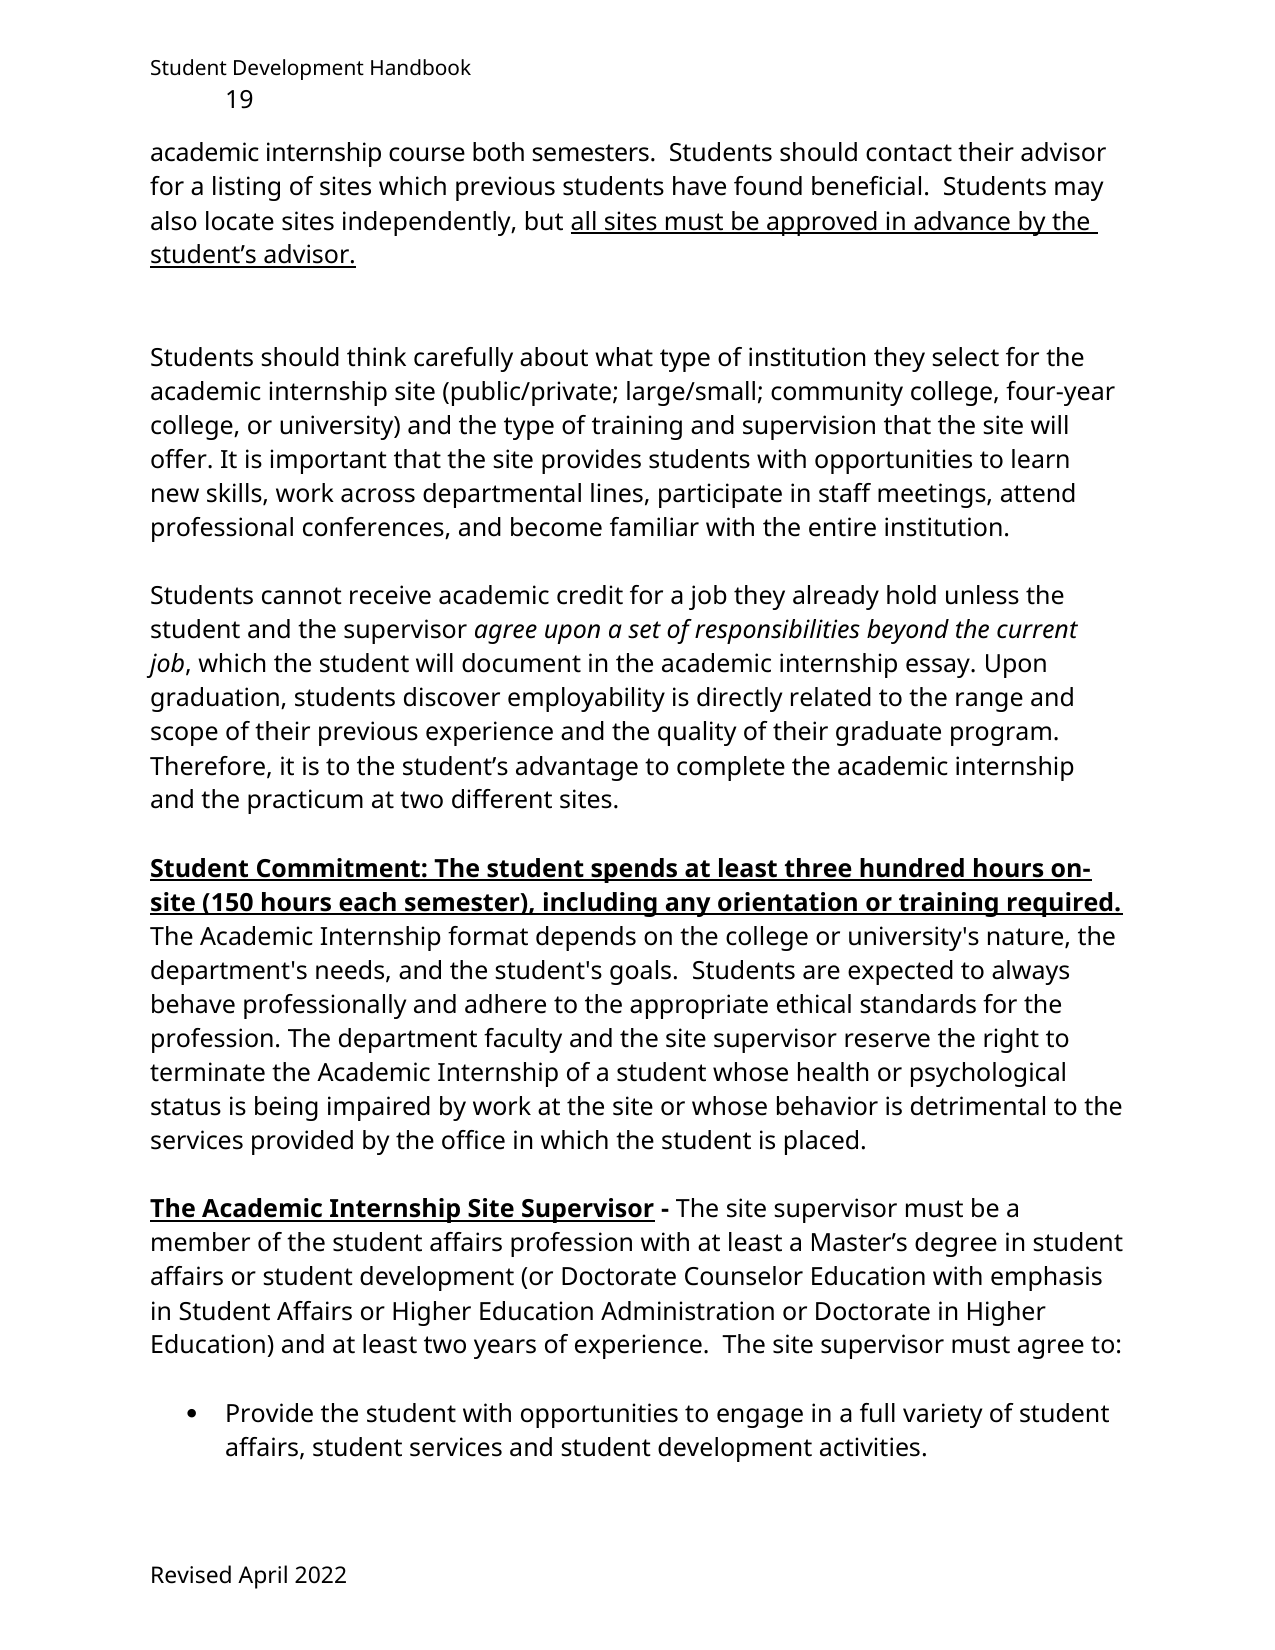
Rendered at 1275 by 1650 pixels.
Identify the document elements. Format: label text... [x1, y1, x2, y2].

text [150, 135, 1125, 271]
subtitle The Academic Internship Site Supervisor - The site supervisor must be a member of the student affairs profession with at least a Master’s degree in student affairs or student development (or Doctorate Counselor Education with emphasis in Student Affairs or Higher Education Administration or Doctorate in Higher Education) and at least two years of experience. The site supervisor must agree to: [150, 1191, 1125, 1361]
text Students cannot receive academic credit for a job they already hold unless the student and the supervisor agree upon a set of responsibilities beyond the current job, which the student will document in the academic internship essay. Upon graduation, students discover employability is directly related to the range and scope of their previous experience and the quality of their graduate program. Therefore, it is to the student’s advantage to complete the academic internship and the practicum at two different sites. [150, 578, 1125, 816]
text Students should think carefully about what type of institution they select for the academic internship site (public/private; large/small; community college, four-year college, or university) and the type of training and supervision that the site will offer. It is important that the site provides students with opportunities to learn new skills, work across departmental lines, participate in staff meetings, attend professional conferences, and become familiar with the entire institution. [150, 339, 1125, 544]
list Provide the student with opportunities to engage in a full variety of student affairs, student services and student development activities. [187, 1395, 1125, 1463]
text Student Commitment: The student spends at least three hundred hours on-site (150 hours each semester), including any orientation or training required. The Academic Internship format depends on the college or university's nature, the department's needs, and the student's goals. Students are expected to always behave professionally and adhere to the appropriate ethical standards for the profession. The department faculty and the site supervisor reserve the right to terminate the Academic Internship of a student whose health or psychological status is being impaired by work at the site or whose behavior is detrimental to the services provided by the office in which the student is placed. [150, 850, 1125, 1157]
